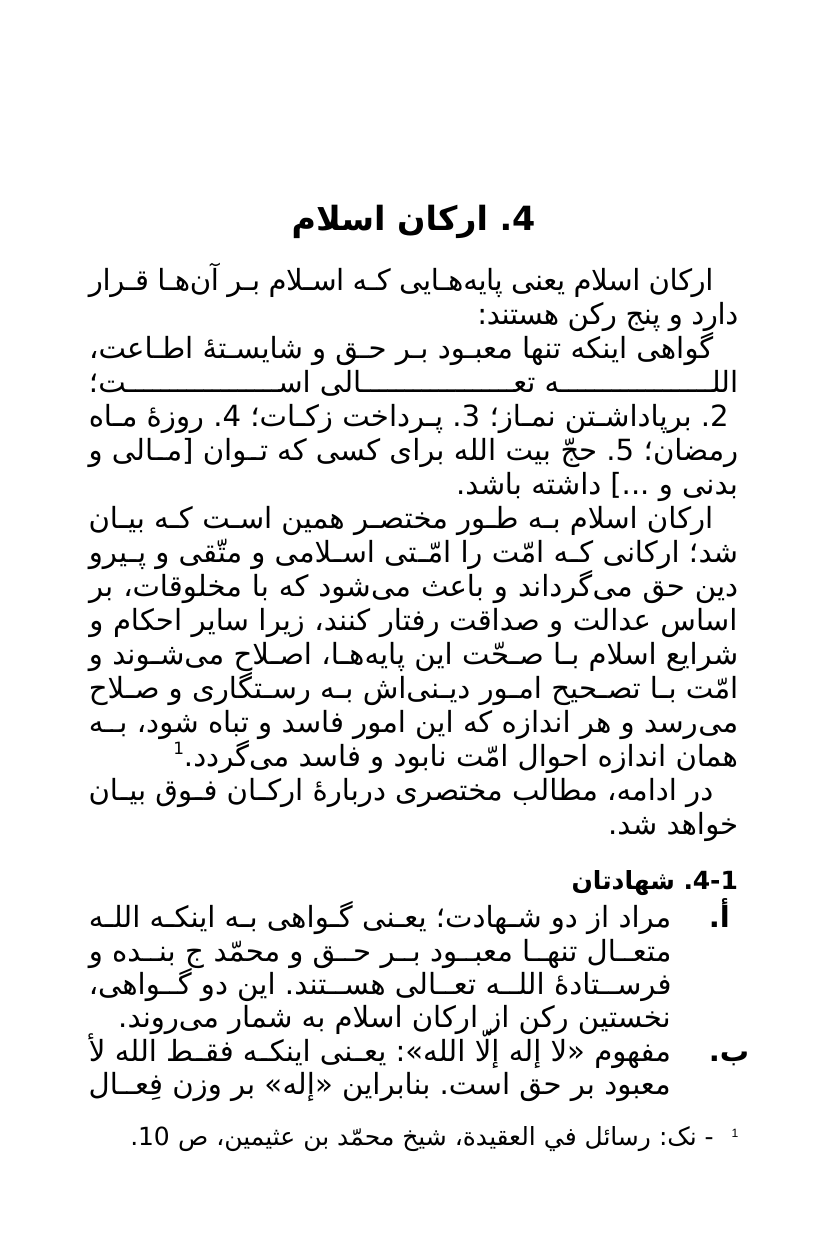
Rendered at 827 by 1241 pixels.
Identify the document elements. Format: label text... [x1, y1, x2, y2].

text 4. ارکان اسلام [89, 200, 738, 239]
text ارکان اسلام به طور مختصر همین است که بیان شد؛ ارکانی که امّت را امّتی اسلامی و متّقی و پیرو دین حق می‌گرداند و باعث می‌شود که با مخلوقات، بر اساس عدالت و صداقت رفتار کنند، زیرا سایر احکام و شرایع اسلام با صحّت این پایه‌ها، اصلاح می‌شوند و امّت با تصحیح امور دینی‌اش به رستگاری و صلاح می‌رسد و هر اندازه که این امور فاسد و تباه شود، به همان اندازه احوال امّت نابود و فاسد می‌گردد. [89, 501, 738, 773]
text در ادامه، مطالب مختصری دربارۀ ارکان فوق بیان خواهد شد. [89, 773, 738, 841]
list مراد از دو شهادت؛ یعنی گواهی به اینکه الله متعال تنها معبود بر حق و محمّد ج بنده و فرستادۀ الله تعالی هستند. این دو گواهی، نخستین رکن از ارکان اسلام به شمار می‌روند. [89, 901, 708, 1034]
text گواهی اینکه تنها معبود بر حق و شایستۀ اطاعت، الله تعالی است؛ 2. برپاداشتن نماز؛ 3. پرداخت زکات؛ 4. روزۀ ماه رمضان؛ 5. حجّ بیت الله برای کسی که توان [مالی و بدنی و ...] داشته باشد. [89, 332, 738, 501]
text ارکان اسلام یعنی پایه‌هایی که اسلام بر آن‌ها قرار دارد و پنج رکن هستند: [89, 264, 738, 332]
text 4-1. شهادتان [89, 866, 738, 895]
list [89, 1034, 708, 1101]
